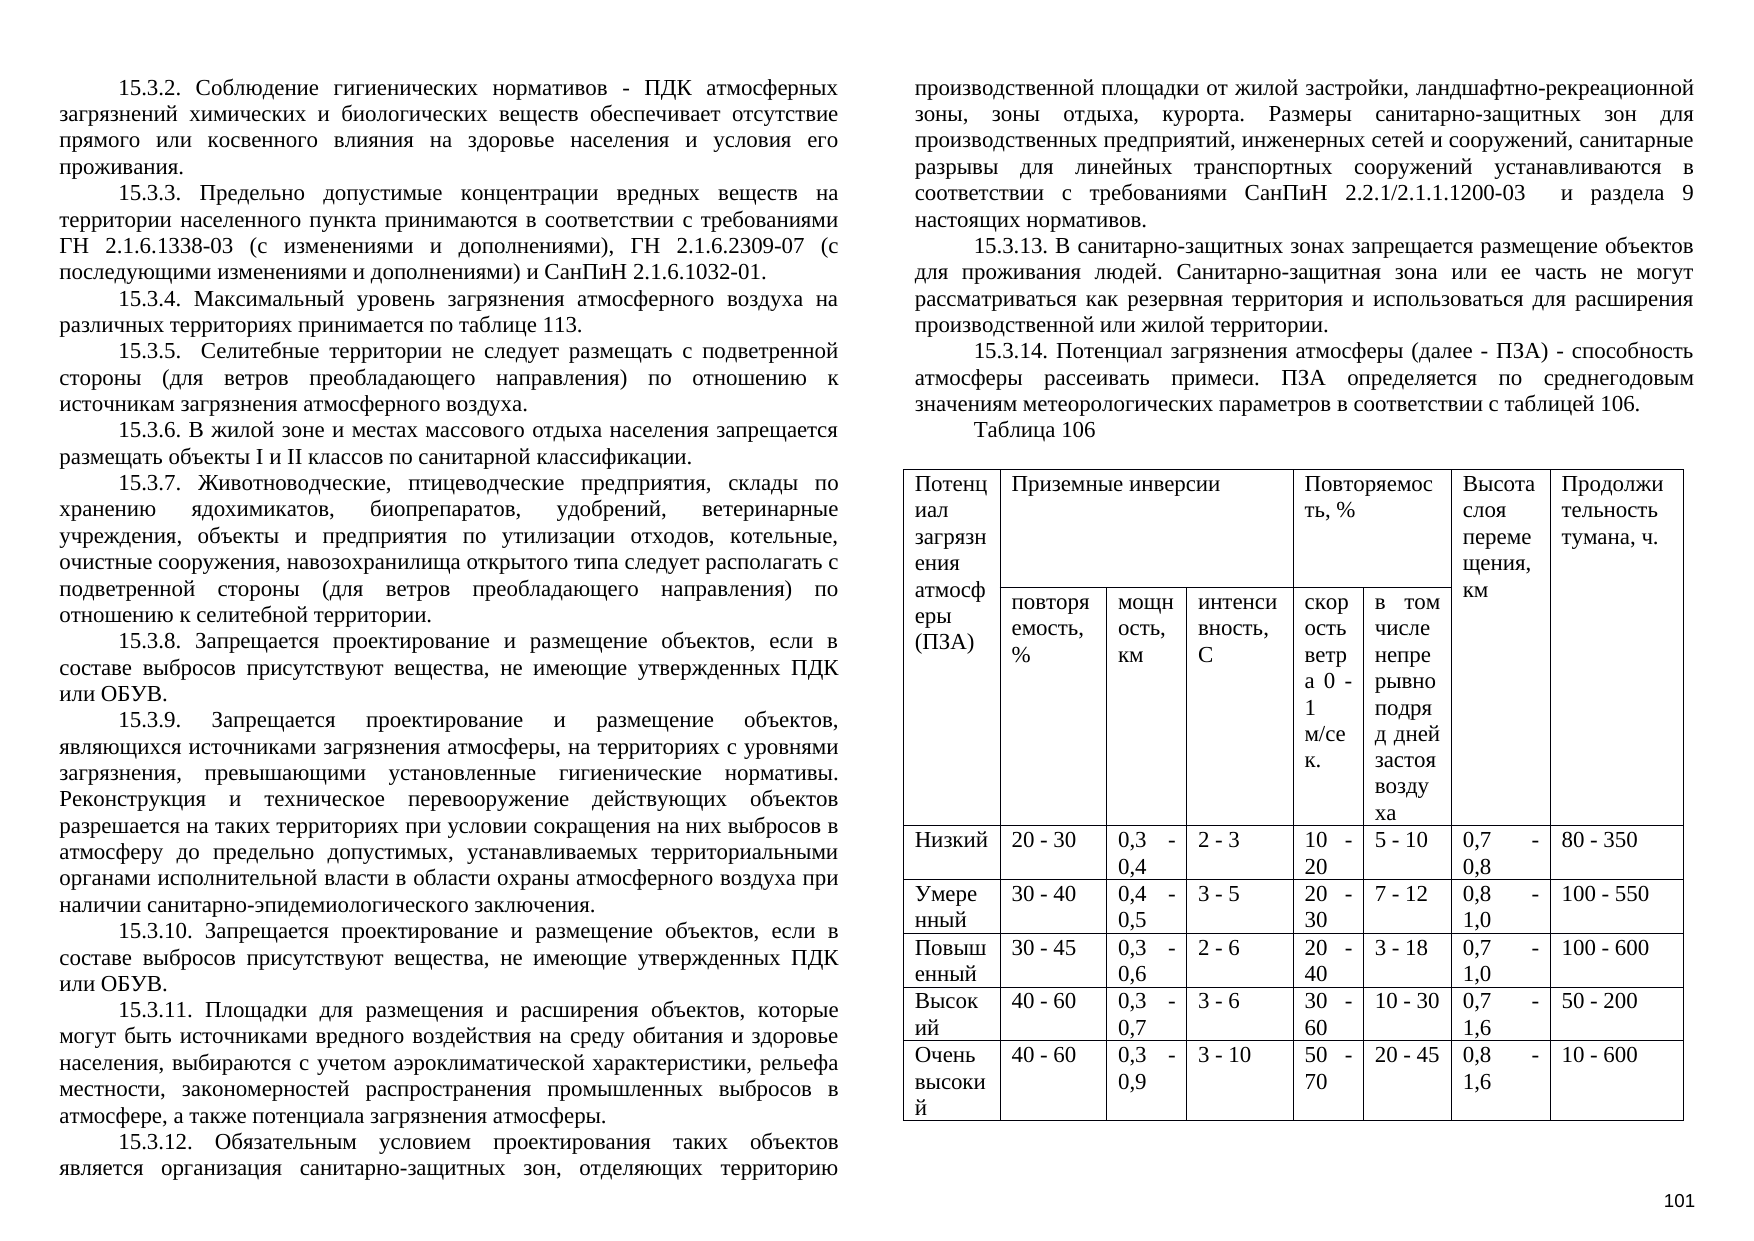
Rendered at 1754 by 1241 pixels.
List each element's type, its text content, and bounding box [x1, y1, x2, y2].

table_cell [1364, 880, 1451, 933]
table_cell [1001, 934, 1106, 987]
text 15.3.6. В жилой зоне и местах массового отдыха населения запрещается размещать объекты I и II классов по санитарной классификации. [59, 416, 839, 469]
text 15.3.8. Запрещается проектирование и размещение объектов, если в составе выбросов присутствуют вещества, не имеющие утвержденных ПДК или ОБУВ. [59, 627, 839, 706]
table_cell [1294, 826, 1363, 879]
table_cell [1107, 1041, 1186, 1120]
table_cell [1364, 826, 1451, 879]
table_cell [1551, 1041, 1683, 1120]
text 15.3.3. Предельно допустимые концентрации вредных веществ на территории населенного пункта принимаются в соответствии с требованиями ГН 2.1.6.1338-03 (с изменениями и дополнениями), ГН 2.1.6.2309-07 (с последующими изменениями и дополнениями) и СанПиН 2.1.6.1032-01. [59, 179, 839, 285]
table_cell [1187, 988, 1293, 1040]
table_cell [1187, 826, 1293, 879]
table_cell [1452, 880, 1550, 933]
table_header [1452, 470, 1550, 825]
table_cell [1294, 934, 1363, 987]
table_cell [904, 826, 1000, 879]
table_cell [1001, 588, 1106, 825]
text 15.3.10. Запрещается проектирование и размещение объектов, если в составе выбросов присутствуют вещества, не имеющие утвержденных ПДК или ОБУВ. [59, 917, 839, 996]
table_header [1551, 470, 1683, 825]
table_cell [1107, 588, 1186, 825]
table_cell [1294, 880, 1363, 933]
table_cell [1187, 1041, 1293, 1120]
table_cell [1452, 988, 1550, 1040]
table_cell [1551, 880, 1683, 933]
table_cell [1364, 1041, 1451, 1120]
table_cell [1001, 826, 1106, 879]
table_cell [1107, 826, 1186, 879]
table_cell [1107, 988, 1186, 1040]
text 15.3.9. Запрещается проектирование и размещение объектов, являющихся источниками загрязнения атмосферы, на территориях с уровнями загрязнения, превышающими установленные гигиенические нормативы. Реконструкция и техническое перевооружение действующих объектов разрешается на таких территориях при условии сокращения на них выбросов в атмосферу до предельно допустимых, устанавливаемых территориальными органами исполнительной власти в области охраны атмосферного воздуха при наличии санитарно-эпидемиологического заключения. [59, 706, 839, 917]
text 15.3.13. В санитарно-защитных зонах запрещается размещение объектов для проживания людей. Санитарно-защитная зона или ее часть не могут рассматриваться как резервная территория и использоваться для расширения производственной или жилой территории. [914, 232, 1695, 337]
text 15.3.7. Животноводческие, птицеводческие предприятия, склады по хранению ядохимикатов, биопрепаратов, удобрений, ветеринарные учреждения, объекты и предприятия по утилизации отходов, котельные, очистные сооружения, навозохранилища открытого типа следует располагать с подветренной стороны (для ветров преобладающего направления) по отношению к селитебной территории. [59, 469, 839, 627]
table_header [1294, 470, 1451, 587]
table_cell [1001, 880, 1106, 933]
text 15.3.12. Обязательным условием проектирования таких объектов является организация санитарно-защитных зон, отделяющих территорию производственной площадки от жилой застройки, ландшафтно-рекреационной зоны, зоны отдыха, курорта. Размеры санитарно-защитных зон для производственных предприятий, инженерных сетей и сооружений, санитарные разрывы для линейных транспортных сооружений устанавливаются в соответствии с требованиями СанПиН 2.2.1/2.1.1.1200-03 и раздела 9 настоящих нормативов. [914, 74, 1695, 232]
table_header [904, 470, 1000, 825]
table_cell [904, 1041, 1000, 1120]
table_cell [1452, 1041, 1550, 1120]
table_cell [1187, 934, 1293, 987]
text 15.3.11. Площадки для размещения и расширения объектов, которые могут быть источниками вредного воздействия на среду обитания и здоровье населения, выбираются с учетом аэроклиматической характеристики, рельефа местности, закономерностей распространения промышленных выбросов в атмосфере, а также потенциала загрязнения атмосферы. [59, 996, 839, 1128]
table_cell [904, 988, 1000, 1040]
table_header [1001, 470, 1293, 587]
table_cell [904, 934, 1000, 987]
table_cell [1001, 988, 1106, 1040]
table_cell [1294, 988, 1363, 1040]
text 15.3.2. Соблюдение гигиенических нормативов - ПДК атмосферных загрязнений химических и биологических веществ обеспечивает отсутствие прямого или косвенного влияния на здоровье населения и условия его проживания. [59, 74, 839, 179]
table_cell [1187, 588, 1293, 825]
text 15.3.5. Селитебные территории не следует размещать с подветренной стороны (для ветров преобладающего направления) по отношению к источникам загрязнения атмосферного воздуха. [59, 337, 839, 416]
text 15.3.4. Максимальный уровень загрязнения атмосферного воздуха на различных территориях принимается по таблице 113. [59, 285, 839, 337]
text 15.3.14. Потенциал загрязнения атмосферы (далее - ПЗА) - способность атмосферы рассеивать примеси. ПЗА определяется по среднегодовым значениям метеорологических параметров в соответствии с таблицей 106. [914, 337, 1695, 416]
text Таблица 106 [914, 416, 1695, 443]
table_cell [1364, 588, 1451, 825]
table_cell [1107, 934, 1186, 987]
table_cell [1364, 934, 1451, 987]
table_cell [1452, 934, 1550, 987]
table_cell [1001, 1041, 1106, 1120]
text 15.3.12. Обязательным условием проектирования таких объектов является организация санитарно-защитных зон, отделяющих территорию производственной площадки от жилой застройки, ландшафтно-рекреационной зоны, зоны отдыха, курорта. Размеры санитарно-защитных зон для производственных предприятий, инженерных сетей и сооружений, санитарные разрывы для линейных транспортных сооружений устанавливаются в соответствии с требованиями СанПиН 2.2.1/2.1.1.1200-03 и раздела 9 настоящих нормативов. [59, 1128, 839, 1181]
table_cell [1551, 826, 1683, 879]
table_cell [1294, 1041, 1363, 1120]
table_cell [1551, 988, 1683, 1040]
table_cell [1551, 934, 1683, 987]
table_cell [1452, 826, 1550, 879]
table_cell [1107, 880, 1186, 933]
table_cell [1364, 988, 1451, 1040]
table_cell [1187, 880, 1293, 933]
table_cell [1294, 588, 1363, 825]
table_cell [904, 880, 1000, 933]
